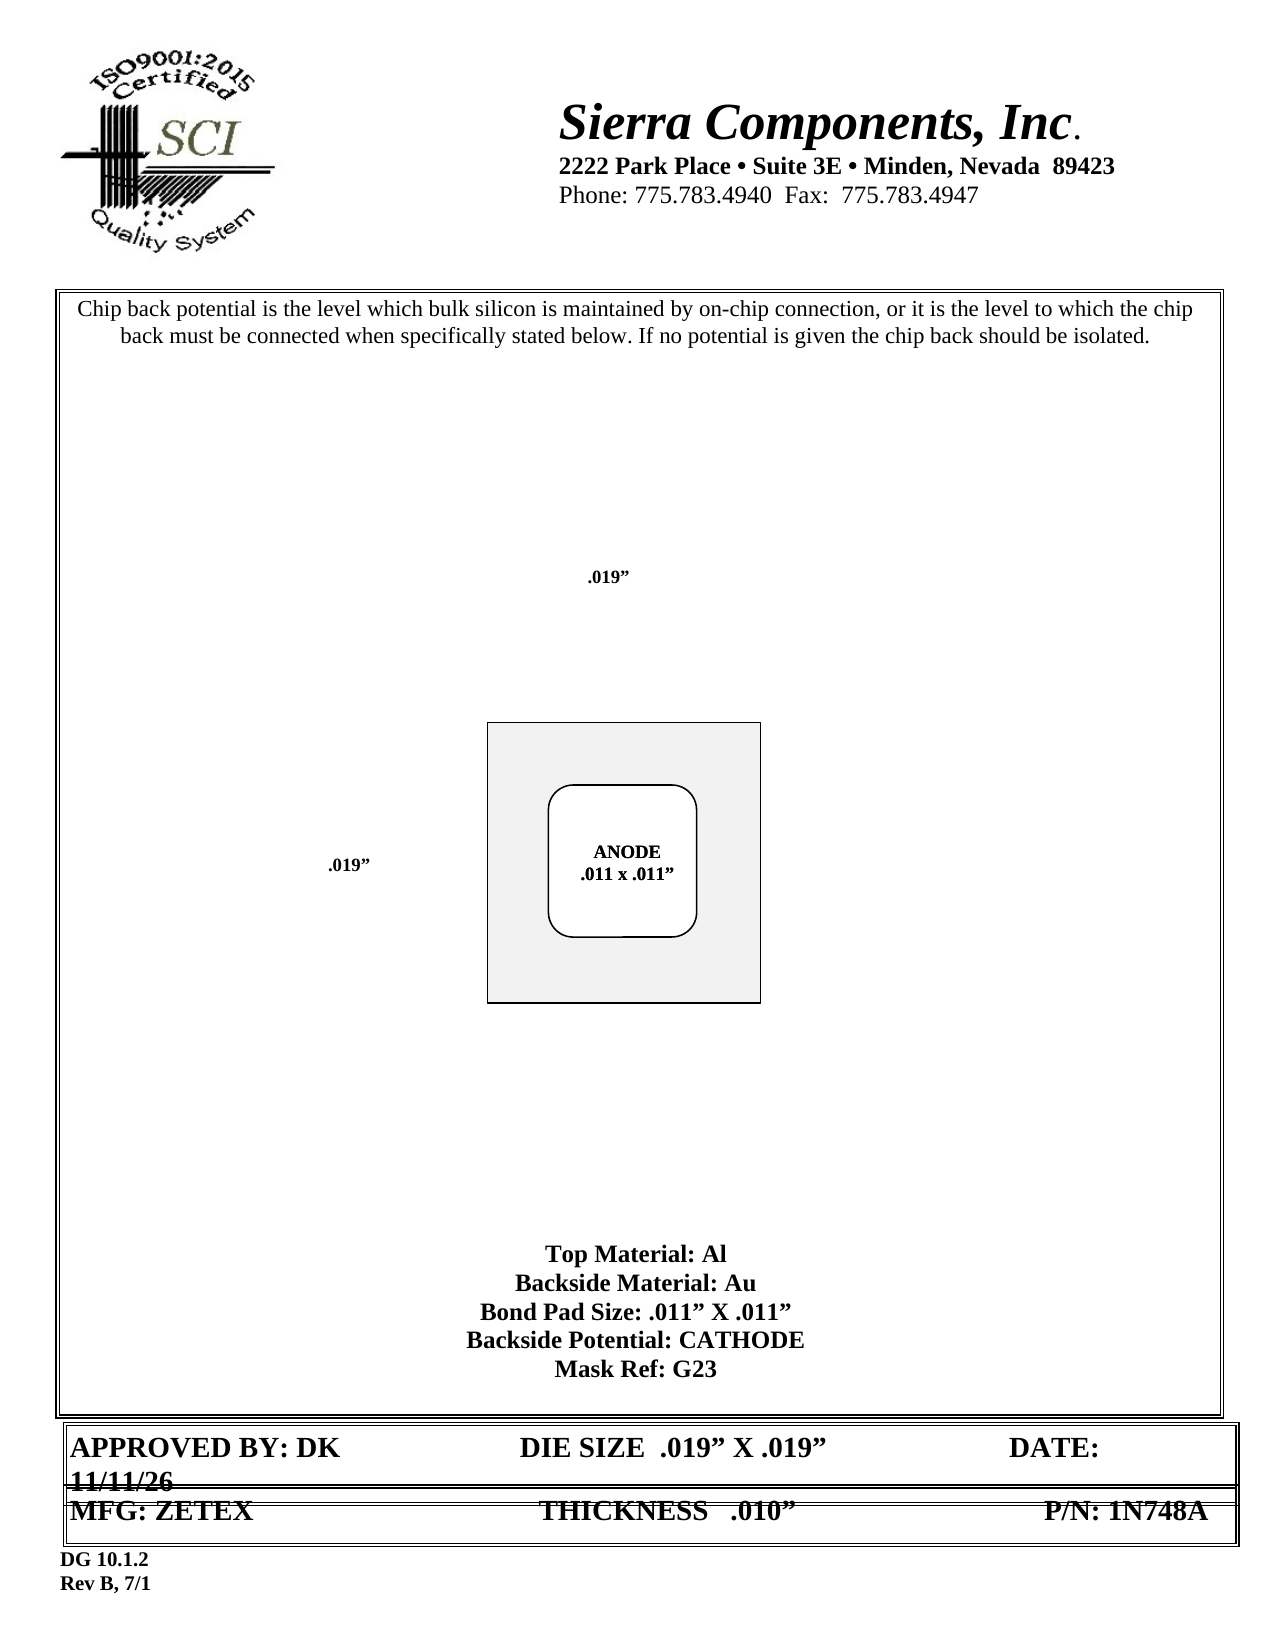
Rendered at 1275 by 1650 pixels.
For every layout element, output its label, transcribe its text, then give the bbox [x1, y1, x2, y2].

picture [60, 47, 287, 265]
text Top Material: Al [60, 1233, 1220, 1261]
text APPROVED BY: DK DIE SIZE .019” X .019” DATE: 8/31/21 [67, 1428, 1217, 1484]
subtitle Rev B, 7/1 [60, 1571, 1211, 1595]
text MFG: ZETEX THICKNESS .010” P/N: 1N748A [67, 1491, 1217, 1529]
text DG 10.1.2 [60, 1419, 1211, 1571]
text Bond Pad Size: .011” X .011” [60, 1290, 1220, 1319]
text Chip back potential is the level which bulk silicon is maintained by on-chip connection, or it is the level to which the chip back must be connected when specifically stated below. If no potential is given the chip back should be isolated. [60, 293, 1220, 348]
text Mask Ref: G23 [60, 1348, 1220, 1383]
text Backside Material: Au [60, 1261, 1220, 1290]
text Backside Potential: CATHODE [60, 1319, 1220, 1348]
